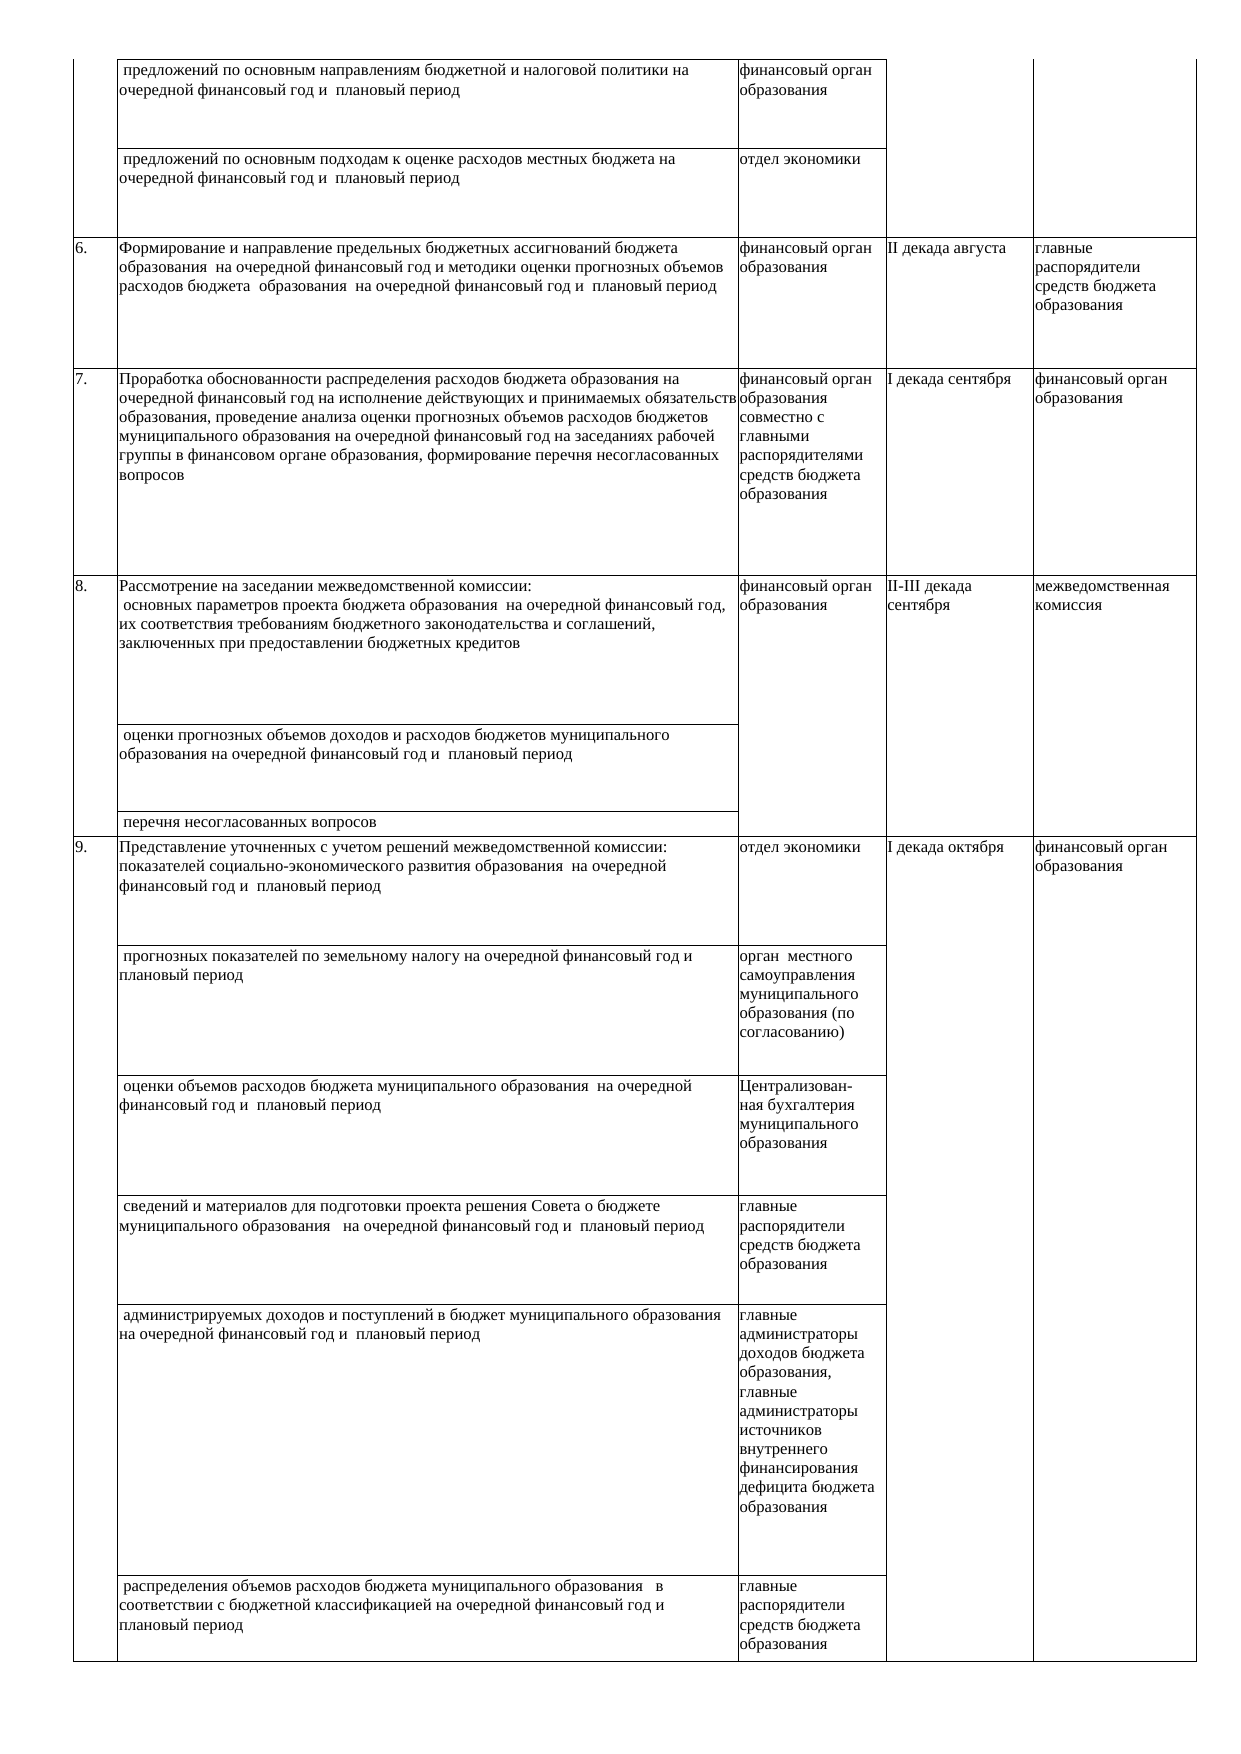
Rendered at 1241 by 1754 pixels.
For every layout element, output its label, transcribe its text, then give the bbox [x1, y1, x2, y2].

table_cell II-III декада сентября [887, 576, 1033, 836]
table_cell главные администраторы доходов бюджета образования, главные администраторы источников внутреннего финансирования дефицита бюджета образования [739, 1305, 886, 1575]
table_cell орган местного самоуправления муниципального образования (по согласованию) [739, 946, 886, 1075]
table_cell финансовый орган образования [739, 60, 886, 148]
table_cell распределения объемов расходов бюджета муниципального образования в соответствии с бюджетной классификацией на очередной финансовый год и плановый период [118, 1576, 738, 1661]
table_cell 6. [74, 238, 117, 367]
table_cell оценки прогнозных объемов доходов и расходов бюджетов муниципального образования на очередной финансовый год и плановый период [118, 725, 738, 811]
table_cell Рассмотрение на заседании межведомственной комиссии: основных параметров проекта бюджета образования на очередной финансовый год, их соответствия требованиям бюджетного законодательства и соглашений, заключенных при предоставлении бюджетных кредитов [118, 576, 738, 723]
table_cell межведомственная комиссия [1034, 576, 1196, 836]
table_cell предложений по основным подходам к оценке расходов местных бюджета на очередной финансовый год и плановый период [118, 149, 738, 237]
table_cell финансовый орган образования [1034, 837, 1196, 1661]
table_cell 8. [74, 576, 117, 836]
table_cell финансовый орган образования [739, 576, 886, 836]
table_cell главные распорядители средств бюджета образования [1034, 238, 1196, 367]
table_cell отдел экономики [739, 149, 886, 237]
table_cell главные распорядители средств бюджета образования [739, 1196, 886, 1304]
table_cell II декада августа [887, 238, 1033, 367]
table_cell I декада октября [887, 837, 1033, 1661]
table_cell Формирование и направление предельных бюджетных ассигнований бюджета образования на очередной финансовый год и методики оценки прогнозных объемов расходов бюджета образования на очередной финансовый год и плановый период [118, 238, 738, 367]
table_cell перечня несогласованных вопросов [118, 812, 738, 836]
table_cell администрируемых доходов и поступлений в бюджет муниципального образования на очередной финансовый год и плановый период [118, 1305, 738, 1575]
table_cell финансовый орган образования [739, 238, 886, 367]
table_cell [739, 1576, 886, 1661]
table_cell Представление уточненных с учетом решений межведомственной комиссии: показателей социально-экономического развития образования на очередной финансовый год и плановый период [118, 837, 738, 944]
table_cell предложений по основным направлениям бюджетной и налоговой политики на очередной финансовый год и плановый период [118, 60, 738, 148]
table_cell Проработка обоснованности распределения расходов бюджета образования на очередной финансовый год на исполнение действующих и принимаемых обязательств образования, проведение анализа оценки прогнозных объемов расходов бюджетов муниципального образования на очередной финансовый год на заседаниях рабочей группы в финансовом органе образования, формирование перечня несогласованных вопросов [118, 369, 738, 574]
table_cell финансовый орган образования [1034, 369, 1196, 574]
table_cell сведений и материалов для подготовки проекта решения Совета о бюджете муниципального образования на очередной финансовый год и плановый период [118, 1196, 738, 1304]
table_cell 7. [74, 369, 117, 574]
table_cell Централизован- ная бухгалтерия муниципального образования [739, 1076, 886, 1195]
table_cell оценки объемов расходов бюджета муниципального образования на очередной финансовый год и плановый период [118, 1076, 738, 1195]
table_cell прогнозных показателей по земельному налогу на очередной финансовый год и плановый период [118, 946, 738, 1075]
table_cell отдел экономики [739, 837, 886, 944]
table_cell I декада сентября [887, 369, 1033, 574]
table_cell финансовый орган образования совместно с главными распорядителями средств бюджета образования [739, 369, 886, 574]
table_cell 9. [74, 837, 117, 1661]
